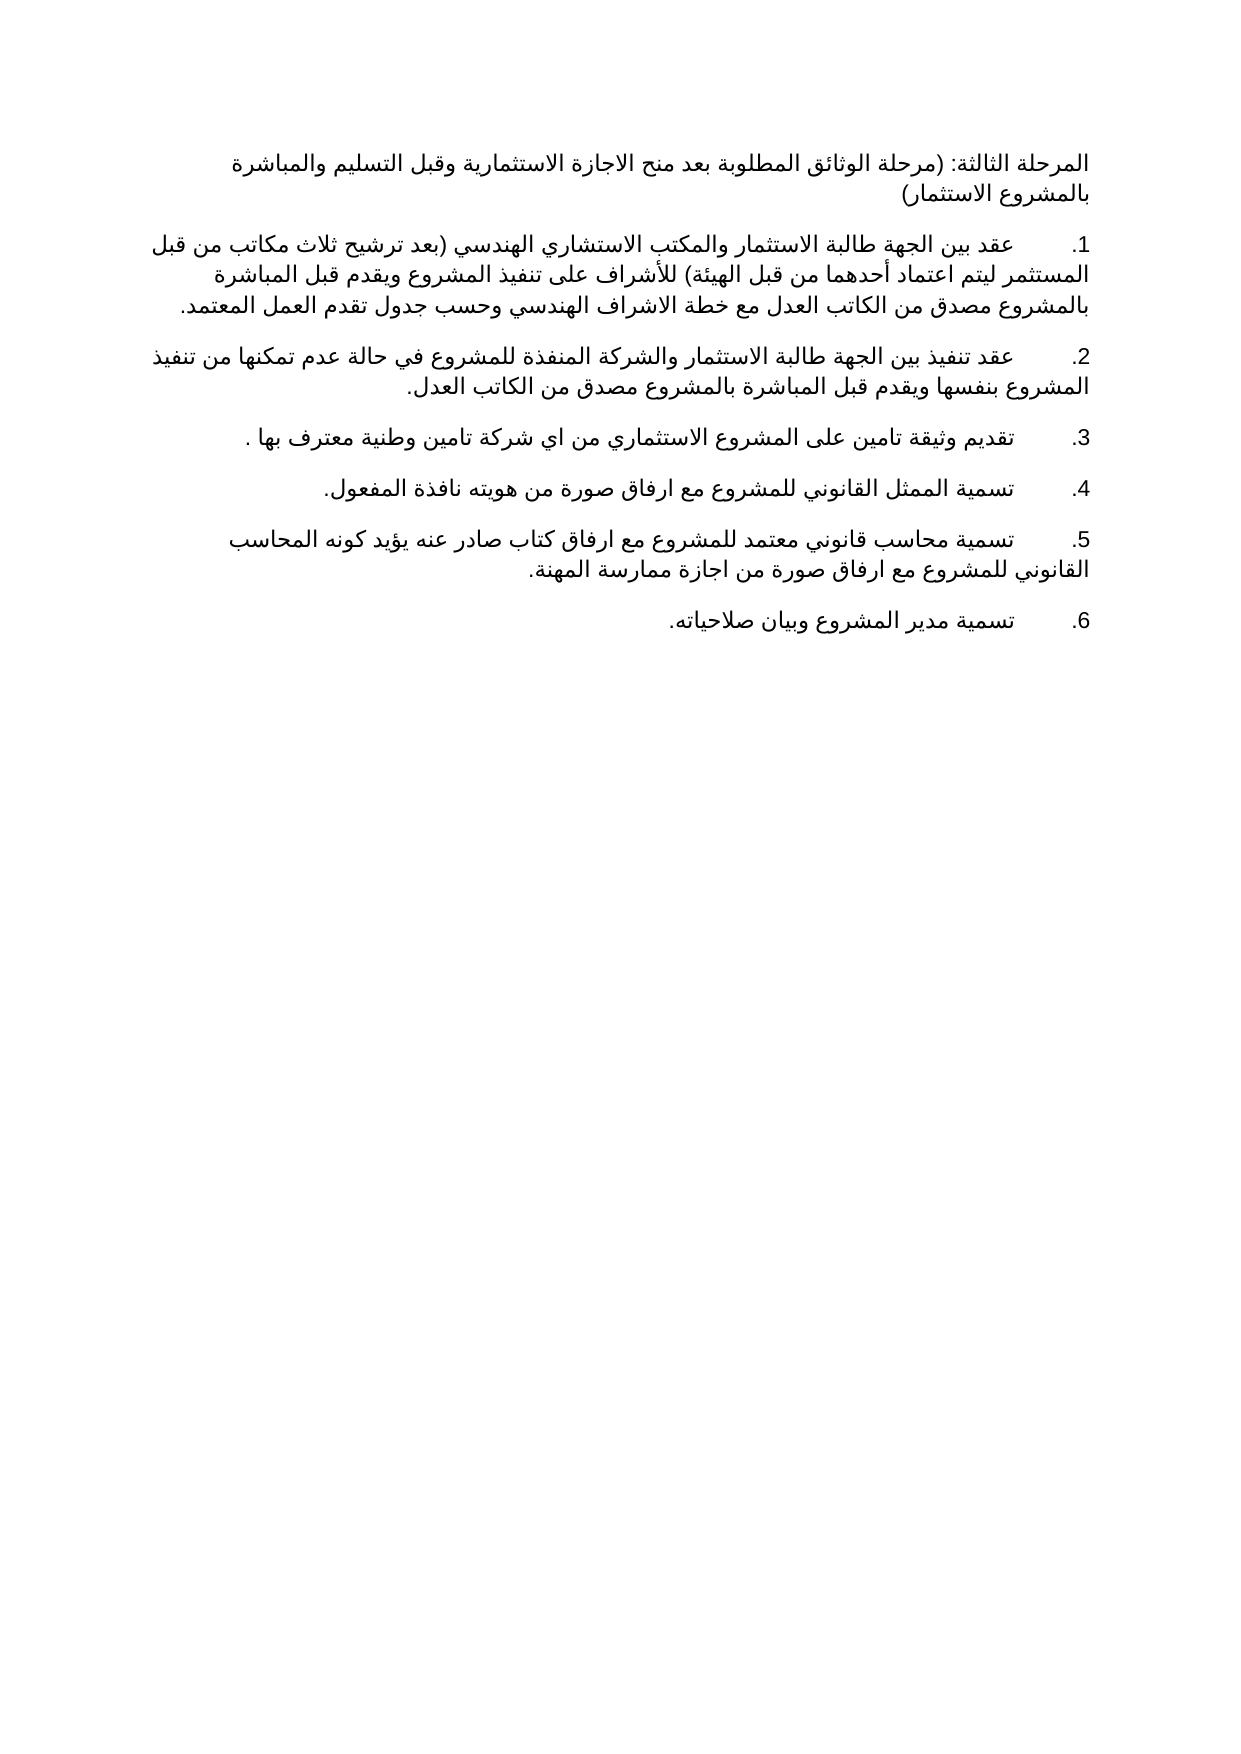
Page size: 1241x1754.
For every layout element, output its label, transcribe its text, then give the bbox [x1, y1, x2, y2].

text 4. تسمية الممثل القانوني للمشروع مع ارفاق صورة من هويته نافذة المفعول. [150, 475, 1090, 501]
text 5. تسمية محاسب قانوني معتمد للمشروع مع ارفاق كتاب صادر عنه يؤيد كونه المحاسب القانوني للمشروع مع ارفاق صورة من اجازة ممارسة المهنة. [150, 526, 1090, 583]
text 1. عقد بين الجهة طالبة الاستثمار والمكتب الاستشاري الهندسي (بعد ترشيح ثلاث مكاتب من قبل المستثمر ليتم اعتماد أحدهما من قبل الهيئة) للأشراف على تنفيذ المشروع ويقدم قبل المباشرة بالمشروع مصدق من الكاتب العدل مع خطة الاشراف الهندسي وحسب جدول تقدم العمل المعتمد. [150, 231, 1090, 318]
text 2. عقد تنفيذ بين الجهة طالبة الاستثمار والشركة المنفذة للمشروع في حالة عدم تمكنها من تنفيذ المشروع بنفسها ويقدم قبل المباشرة بالمشروع مصدق من الكاتب العدل. [150, 343, 1090, 399]
text المرحلة الثالثة: (مرحلة الوثائق المطلوبة بعد منح الاجازة الاستثمارية وقبل التسليم والمباشرة بالمشروع الاستثمار) [150, 150, 1090, 207]
text 6. تسمية مدير المشروع وبيان صلاحياته. [150, 607, 1090, 634]
text 3. تقديم وثيقة تامين على المشروع الاستثماري من اي شركة تامين وطنية معترف بها . [150, 424, 1090, 450]
